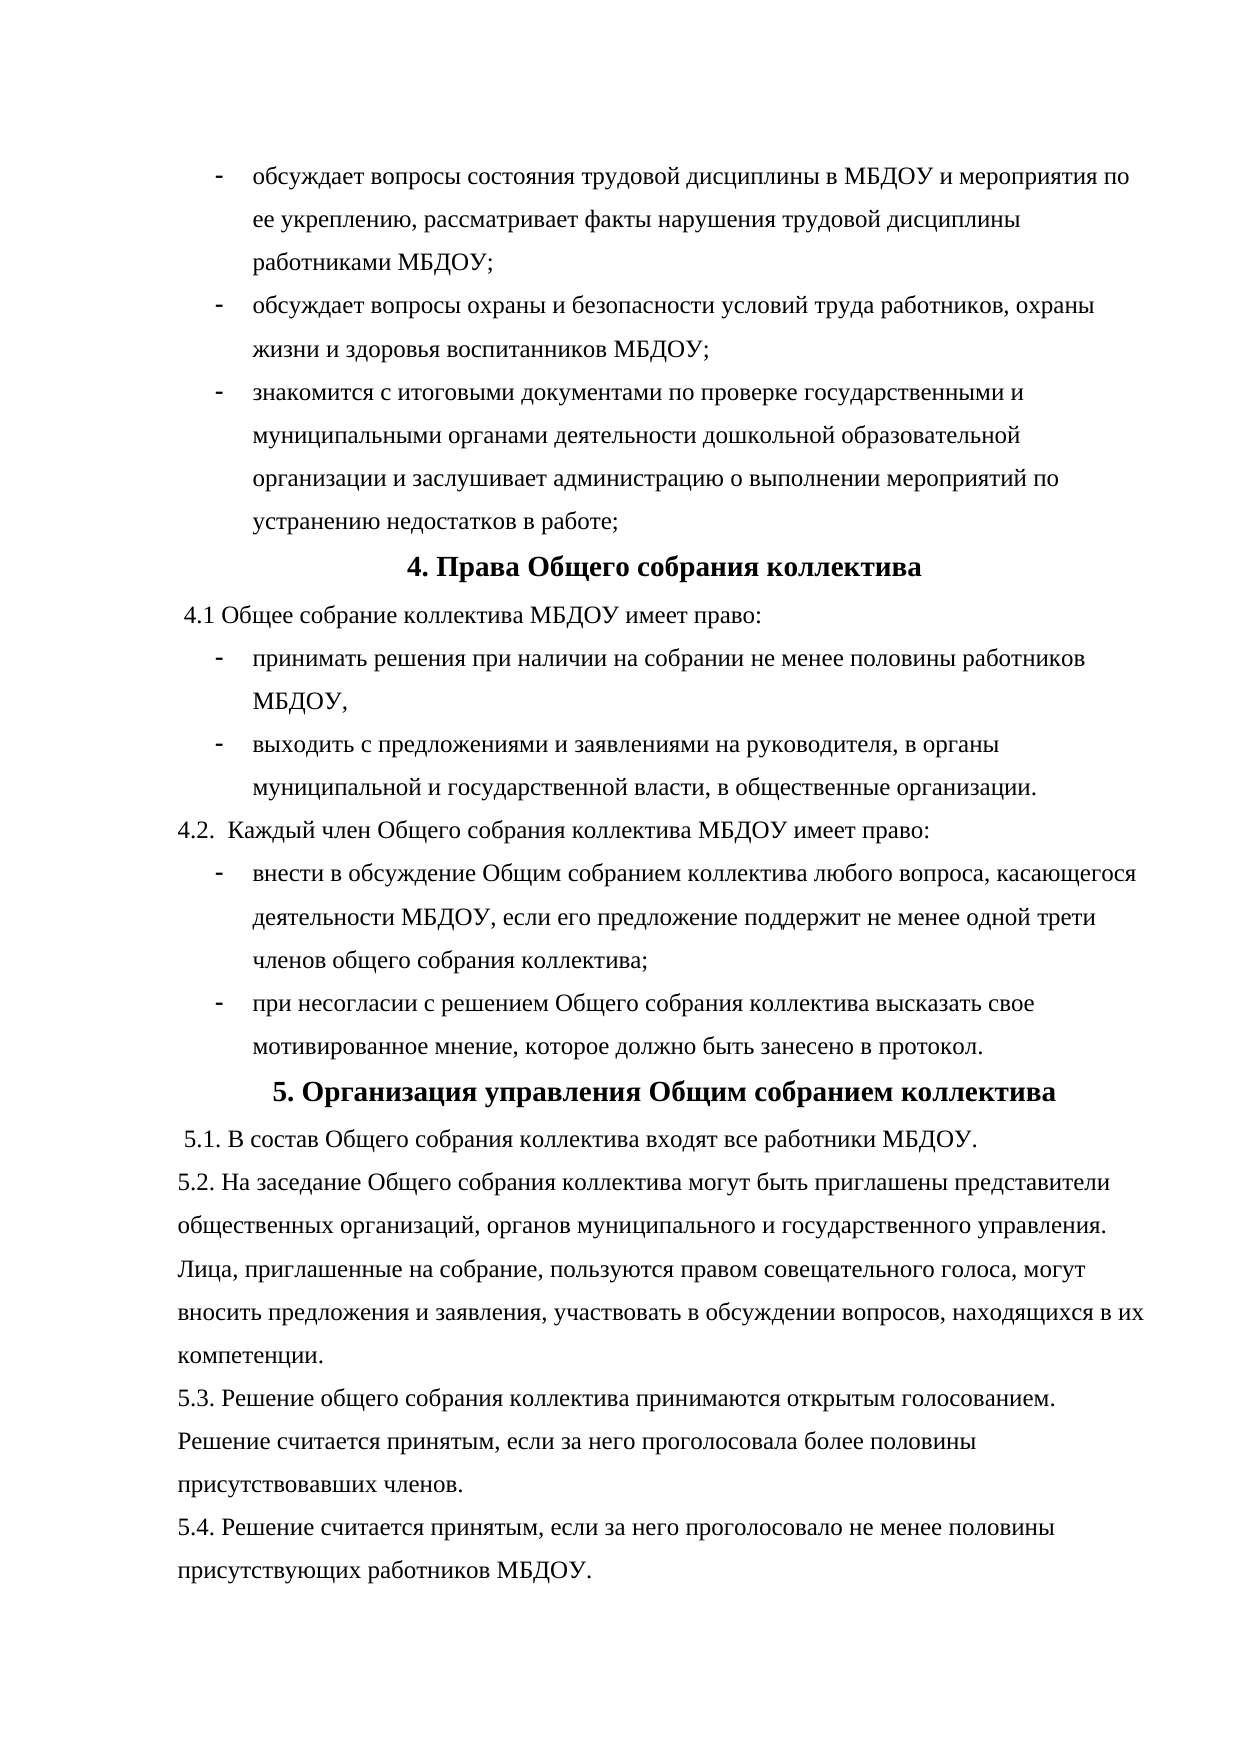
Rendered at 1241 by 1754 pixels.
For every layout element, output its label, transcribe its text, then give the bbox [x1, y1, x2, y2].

text 5.2. На заседание Общего собрания коллектива могут быть приглашены представители общественных организаций, органов муниципального и государственного управления. Лица, приглашенные на собрание, пользуются правом совещательного голоса, могут вносить предложения и заявления, участвовать в обсуждении вопросов, находящихся в их компетенции. [177, 1167, 1152, 1369]
list знакомится с итоговыми документами по проверке государственными и муниципальными органами деятельности дошкольной образовательной организации и заслушивает администрацию о выполнении мероприятий по устранению недостатков в работе; [215, 377, 1152, 535]
text 4. Права Общего собрания коллектива [177, 549, 1152, 583]
list внести в обсуждение Общим собранием коллектива любого вопроса, касающегося деятельности МБДОУ, если его предложение поддержит не менее одной трети членов общего собрания коллектива; [215, 858, 1152, 973]
text 5.1. В состав Общего собрания коллектива входят все работники МБДОУ. [177, 1124, 1152, 1153]
text 5.4. Решение считается принятым, если за него проголосовало не менее половины присутствующих работников МБДОУ. [177, 1512, 1152, 1584]
list при несогласии с решением Общего собрания коллектива высказать свое мотивированное мнение, которое должно быть занесено в протокол. [215, 988, 1152, 1060]
list выходить с предложениями и заявлениями на руководителя, в органы муниципальной и государственной власти, в общественные организации. [215, 729, 1152, 801]
text 4.1 Общее собрание коллектива МБДОУ имеет право: [177, 600, 1152, 628]
list обсуждает вопросы состояния трудовой дисциплины в МБДОУ и мероприятия по ее укреплению, рассматривает факты нарушения трудовой дисциплины работниками МБДОУ; [215, 161, 1152, 276]
list принимать решения при наличии на собрании не менее половины работников МБДОУ, [215, 643, 1152, 715]
text 5. Организация управления Общим собранием коллектива [177, 1074, 1152, 1108]
text 4.2. Каждый член Общего собрания коллектива МБДОУ имеет право: [177, 815, 1152, 844]
text 5.3. Решение общего собрания коллектива принимаются открытым голосованием. Решение считается принятым, если за него проголосовала более половины присутствовавших членов. [177, 1383, 1152, 1498]
list обсуждает вопросы охраны и безопасности условий труда работников, охраны жизни и здоровья воспитанников МБДОУ; [215, 291, 1152, 362]
